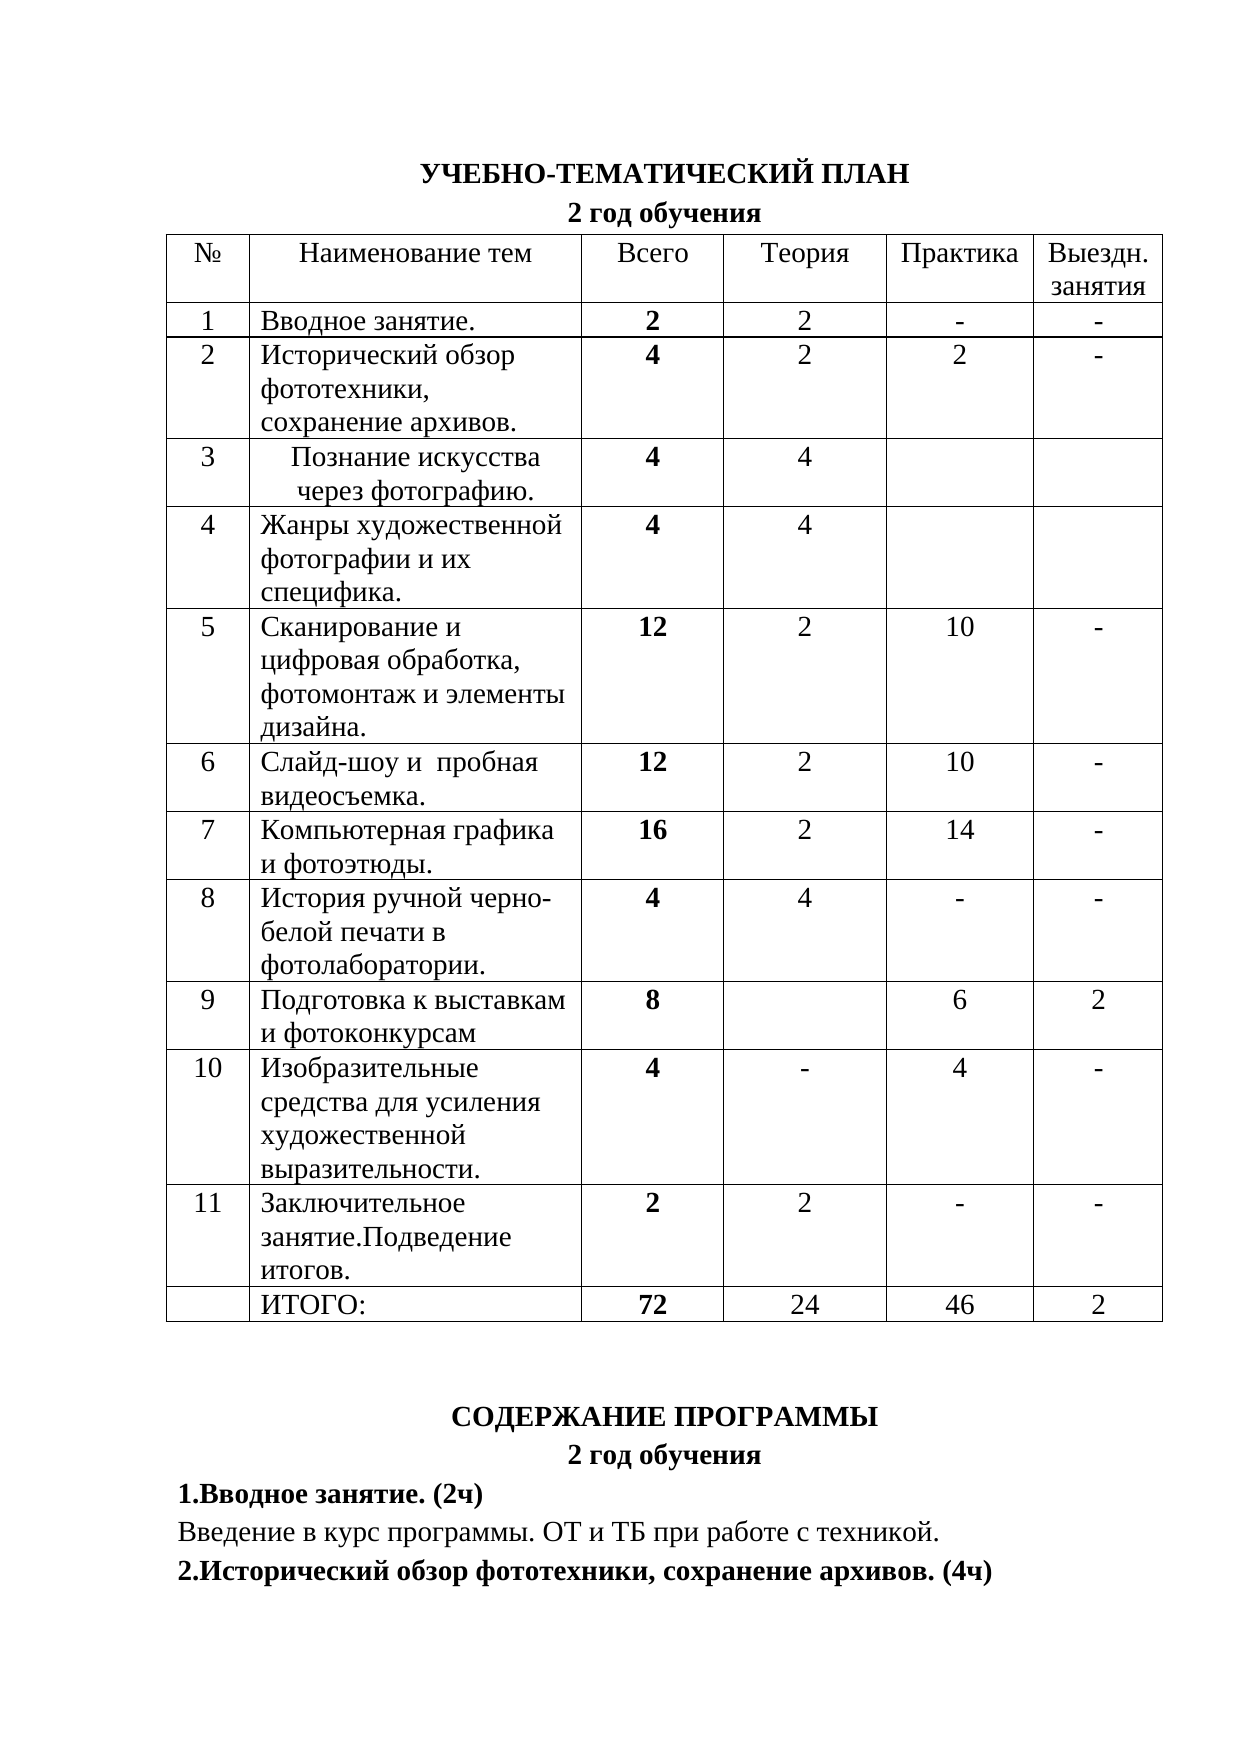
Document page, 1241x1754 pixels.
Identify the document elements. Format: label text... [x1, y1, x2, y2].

table_cell 4 [582, 338, 723, 438]
table_cell 4 [724, 439, 886, 506]
table_cell 2 [582, 1185, 723, 1286]
table_cell - [724, 1050, 886, 1184]
table_header Наименование тем [250, 235, 581, 302]
table_cell 2 [582, 303, 723, 336]
table_header Практика [887, 235, 1033, 302]
table_cell 7 [167, 812, 249, 879]
table_cell 10 [887, 609, 1033, 743]
text 2 год обучения [177, 195, 1152, 229]
table_cell [1034, 507, 1162, 608]
table_header Теория [724, 235, 886, 302]
table_cell ИТОГО: [250, 1287, 581, 1321]
table_cell Сканирование и цифровая обработка, фотомонтаж и элементы дизайна. [250, 609, 581, 743]
table_cell 4 [167, 507, 249, 608]
table_cell - [887, 303, 1033, 336]
table_cell - [1034, 812, 1162, 879]
table_cell 5 [167, 609, 249, 743]
table_cell - [1034, 744, 1162, 811]
text 1.Вводное занятие. (2ч) [177, 1476, 1152, 1509]
table_cell 4 [724, 507, 886, 608]
table_cell [887, 507, 1033, 608]
table_cell 4 [582, 1050, 723, 1184]
table_cell 2 [167, 338, 249, 438]
table_cell 2 [724, 744, 886, 811]
table_cell 2 [724, 303, 886, 336]
table_cell 10 [167, 1050, 249, 1184]
table_cell 46 [887, 1287, 1033, 1321]
table_cell 4 [724, 880, 886, 981]
table_cell - [1034, 880, 1162, 981]
table_cell 16 [582, 812, 723, 879]
table_cell - [1034, 1050, 1162, 1184]
table_cell 9 [167, 982, 249, 1049]
table_cell 3 [167, 439, 249, 506]
table_cell Заключительное занятие.Подведение итогов. [250, 1185, 581, 1286]
text 2 год обучения [177, 1437, 1152, 1471]
table_cell 4 [887, 1050, 1033, 1184]
table_cell История ручной черно-белой печати в фотолаборатории. [250, 880, 581, 981]
table_cell - [1034, 1185, 1162, 1286]
table_cell 2 [1034, 982, 1162, 1049]
text СОДЕРЖАНИЕ ПРОГРАММЫ [177, 1399, 1152, 1432]
table_cell [167, 1287, 249, 1321]
table_cell Изобразительные средства для усиления художественной выразительности. [250, 1050, 581, 1184]
table_cell Жанры художественной фотографии и их специфика. [250, 507, 581, 608]
table_cell 2 [724, 1185, 886, 1286]
table_cell [1034, 439, 1162, 506]
table_cell - [1034, 303, 1162, 336]
table_cell 1 [167, 303, 249, 336]
table_cell 24 [724, 1287, 886, 1321]
table_cell Подготовка к выставкам и фотоконкурсам [250, 982, 581, 1049]
table_cell 11 [167, 1185, 249, 1286]
table_cell 4 [582, 439, 723, 506]
table_header Всего [582, 235, 723, 302]
table_cell 12 [582, 744, 723, 811]
text Введение в курс программы. ОТ и ТБ при работе с техникой. [177, 1514, 1152, 1548]
table_cell [887, 439, 1033, 506]
table_cell Познание искусства через фотографию. [250, 439, 581, 506]
table_cell 6 [887, 982, 1033, 1049]
table_cell 2 [1034, 1287, 1162, 1321]
table_cell [724, 982, 886, 1049]
table_cell 8 [582, 982, 723, 1049]
table_cell Исторический обзор фототехники, сохранение архивов. [250, 338, 581, 438]
table_cell 2 [724, 812, 886, 879]
table_cell 10 [887, 744, 1033, 811]
table_cell 6 [167, 744, 249, 811]
table_cell - [1034, 338, 1162, 438]
table_cell - [1034, 609, 1162, 743]
table_cell - [887, 1185, 1033, 1286]
table_cell 2 [724, 338, 886, 438]
table_cell 2 [887, 338, 1033, 438]
table_cell 12 [582, 609, 723, 743]
table_header № [167, 235, 249, 302]
table_cell 2 [724, 609, 886, 743]
text УЧЕБНО-ТЕМАТИЧЕСКИЙ ПЛАН [177, 157, 1152, 190]
table_header Выездн. занятия [1034, 235, 1162, 302]
table_cell 14 [887, 812, 1033, 879]
table_cell 72 [582, 1287, 723, 1321]
table_cell 4 [582, 880, 723, 981]
table_cell 4 [582, 507, 723, 608]
table_cell Вводное занятие. [250, 303, 581, 336]
table_cell 8 [167, 880, 249, 981]
text 2.Исторический обзор фототехники, сохранение архивов. (4ч) [177, 1553, 1152, 1586]
table_cell Компьютерная графика и фотоэтюды. [250, 812, 581, 879]
table_cell - [887, 880, 1033, 981]
table_cell Слайд-шоу и пробная видеосъемка. [250, 744, 581, 811]
